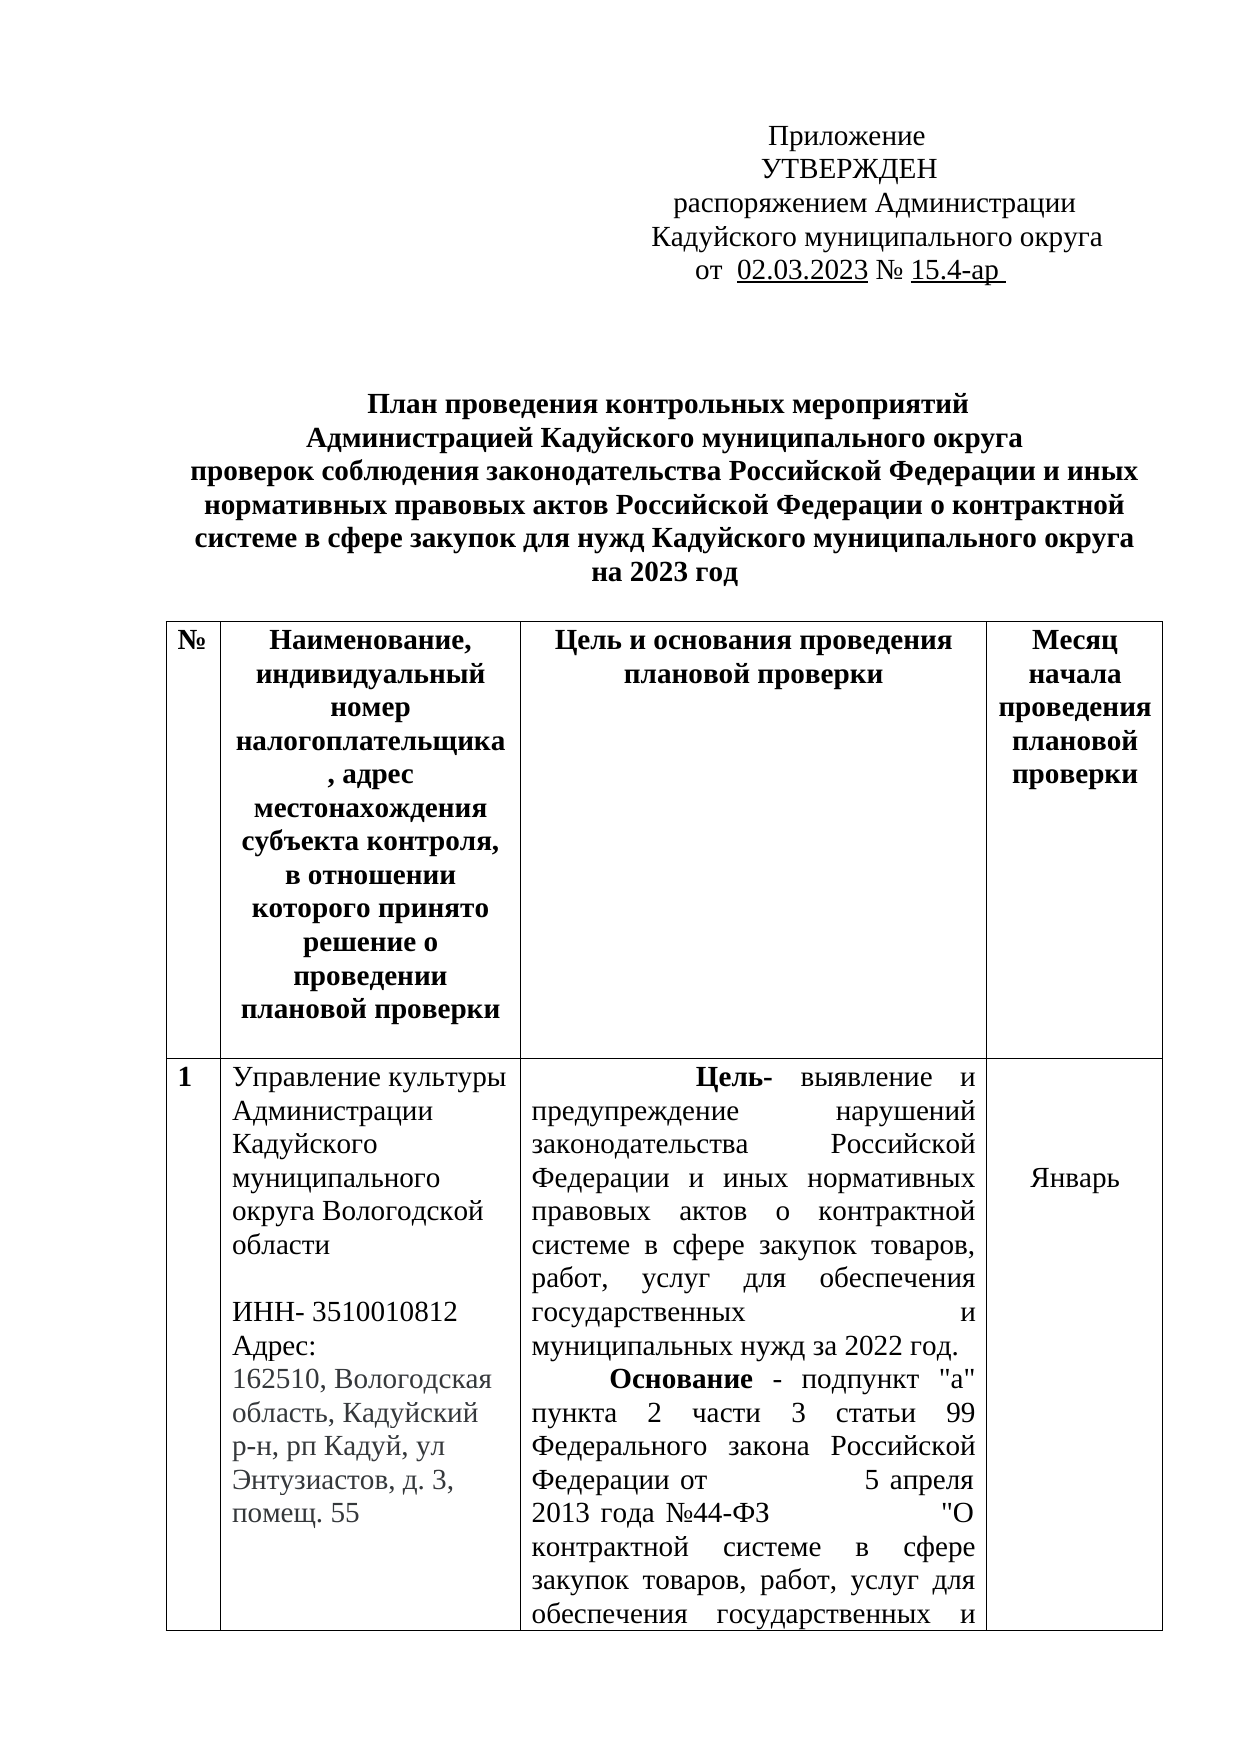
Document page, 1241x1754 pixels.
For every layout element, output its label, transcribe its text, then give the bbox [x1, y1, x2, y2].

table_cell Январь [987, 1059, 1162, 1629]
text на 2023 год [177, 554, 1152, 588]
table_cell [221, 1059, 520, 1629]
text Кадуйского муниципального округа [177, 219, 1152, 252]
text от 02.03.2023 № 15.4-ар [177, 252, 1152, 286]
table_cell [521, 1059, 986, 1629]
table_header Месяц начала проведения плановой проверки [987, 622, 1162, 1058]
text УТВЕРЖДЕН [177, 152, 1152, 185]
text Администрацией Кадуйского муниципального округа [177, 420, 1152, 453]
table_header Наименование, индивидуальный номер налогоплательщика, адрес местонахождения субъекта контроля, в отношении которого принято решение о проведении плановой проверки [221, 622, 520, 1058]
table_header № [167, 622, 220, 1058]
text Приложение [177, 118, 1152, 152]
text План проведения контрольных мероприятий [177, 386, 1152, 420]
table_header Цель и основания проведения плановой проверки [521, 622, 986, 1058]
text распоряжением Администрации [177, 185, 1152, 219]
table_cell 1 [167, 1059, 220, 1629]
text проверок соблюдения законодательства Российской Федерации и иных нормативных правовых актов Российской Федерации о контрактной системе в сфере закупок для нужд Кадуйского муниципального округа [177, 453, 1152, 554]
